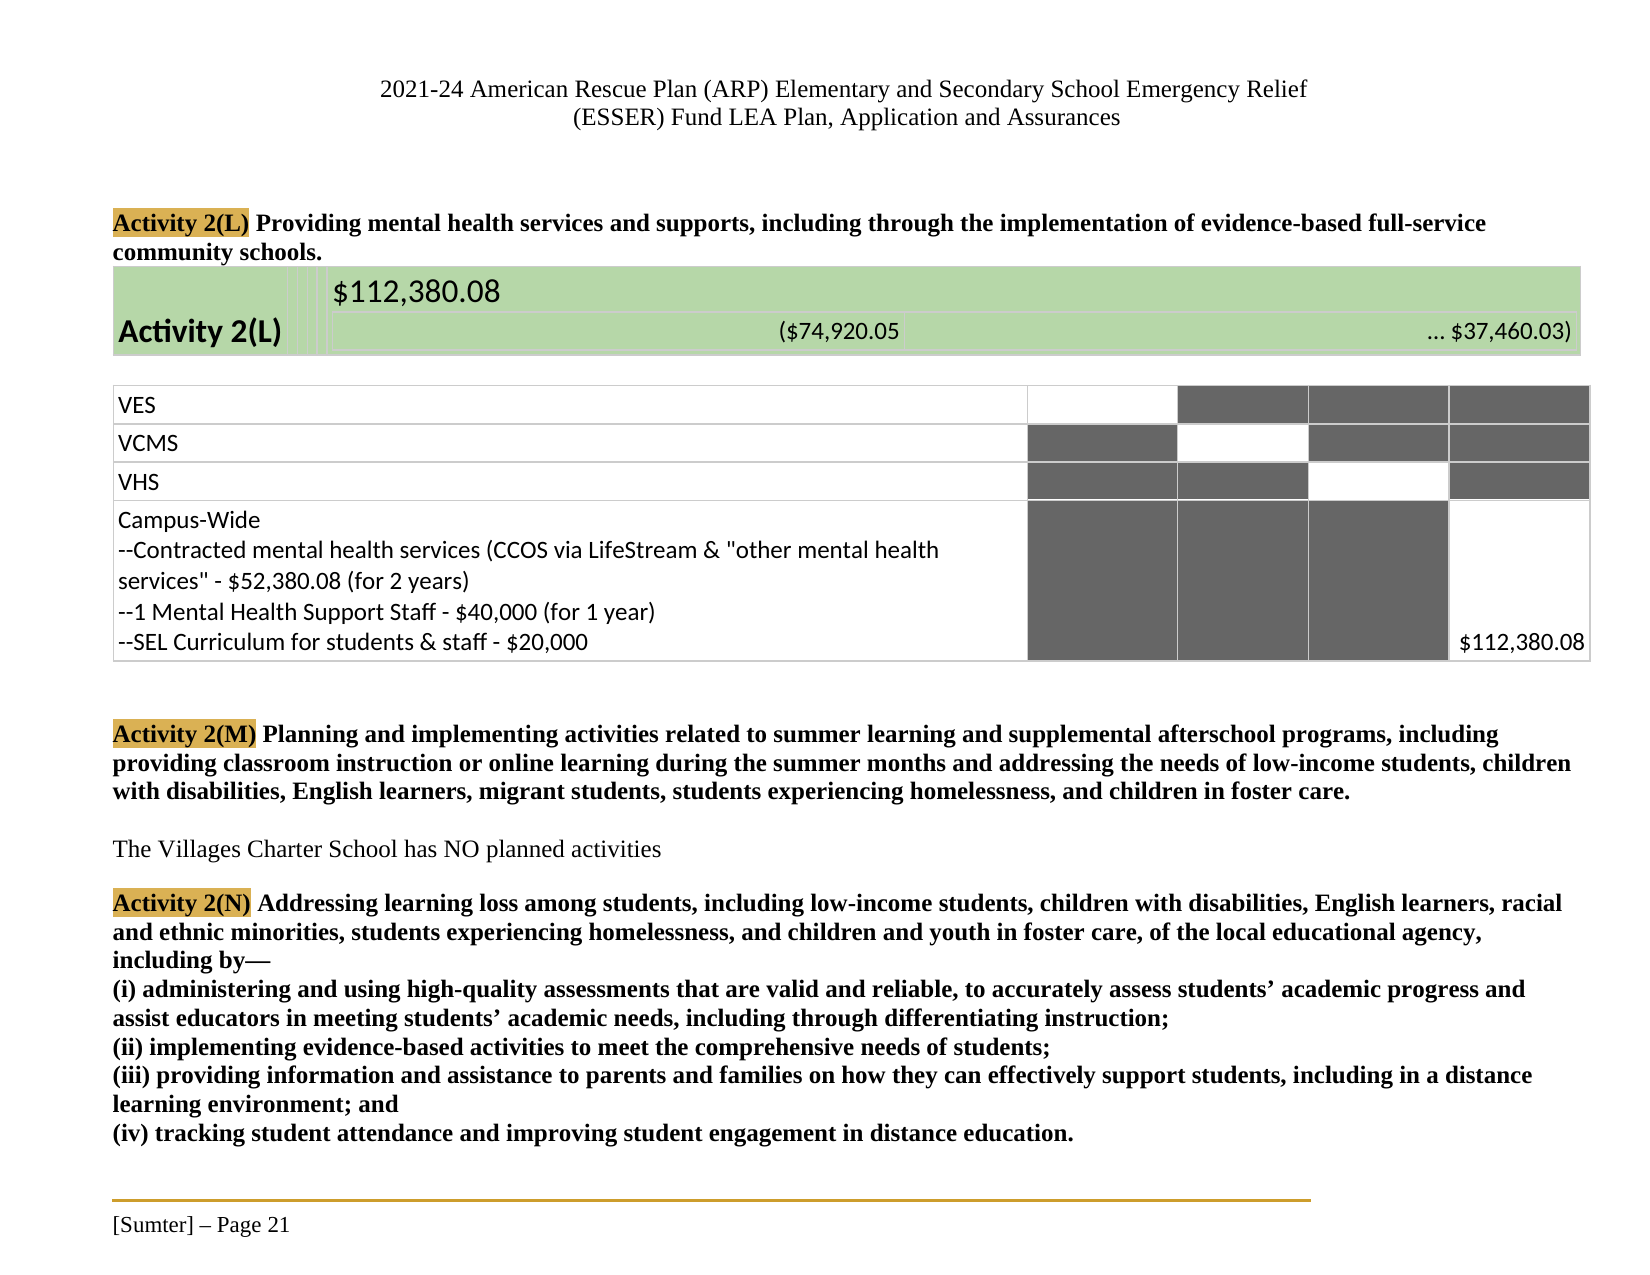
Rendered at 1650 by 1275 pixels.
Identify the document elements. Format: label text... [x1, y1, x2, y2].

text (i) administering and using high-quality assessments that are valid and reliable, to accurately assess students’ academic progress and assist educators in meeting students’ academic needs, including through differentiating instruction; [112, 974, 1575, 1032]
table_header [1178, 386, 1308, 423]
table_header [1450, 386, 1589, 423]
text (iv) tracking student attendance and improving student engagement in distance education. [112, 1118, 1575, 1147]
table_cell [1178, 463, 1308, 499]
table_cell Campus-Wide --Contracted mental health services (CCOS via LifeStream & "other mental health services" - $52,380.08 (for 2 years) --1 Mental Health Support Staff - $40,000 (for 1 year) --SEL Curriculum for students & staff - $20,000 [114, 501, 1027, 660]
table_cell [1309, 463, 1448, 499]
table_header [298, 267, 307, 354]
table_header [318, 267, 326, 354]
table_cell [1178, 501, 1308, 660]
table_cell [1028, 463, 1177, 499]
table_cell $112,380.08 [1450, 501, 1589, 660]
table_header [308, 267, 316, 354]
table_cell VHS [114, 463, 1027, 499]
table_header [1309, 386, 1448, 423]
table_header [1028, 386, 1177, 423]
table_header [288, 267, 297, 354]
text The Villages Charter School has NO planned activities [112, 834, 1575, 863]
text Activity 2(M) Planning and implementing activities related to summer learning and supplemental afterschool programs, including providing classroom instruction or online learning during the summer months and addressing the needs of low-income students, children with disabilities, English learners, migrant students, students experiencing homelessness, and children in foster care. [112, 719, 1575, 805]
table_cell [1450, 425, 1589, 461]
table_cell [1028, 501, 1177, 660]
table_header $112,380.08 [328, 267, 1580, 354]
text Activity 2(L) Providing mental health services and supports, including through the implementation of evidence-based full-service community schools. [112, 208, 1575, 266]
table_header Activity 2(L) [114, 267, 287, 354]
table_cell [1309, 425, 1448, 461]
table_cell [1178, 425, 1308, 461]
text Activity 2(N) Addressing learning loss among students, including low-income students, children with disabilities, English learners, racial and ethnic minorities, students experiencing homelessness, and children and youth in foster care, of the local educational agency, including by— [112, 888, 1575, 974]
table_cell [1028, 425, 1177, 461]
table_header VES [114, 386, 1027, 423]
table_cell VCMS [114, 425, 1027, 461]
table_cell [1450, 463, 1589, 499]
table_cell [1309, 501, 1448, 660]
text (ii) implementing evidence-based activities to meet the comprehensive needs of students; [112, 1032, 1575, 1060]
text (iii) providing information and assistance to parents and families on how they can effectively support students, including in a distance learning environment; and [112, 1060, 1575, 1118]
